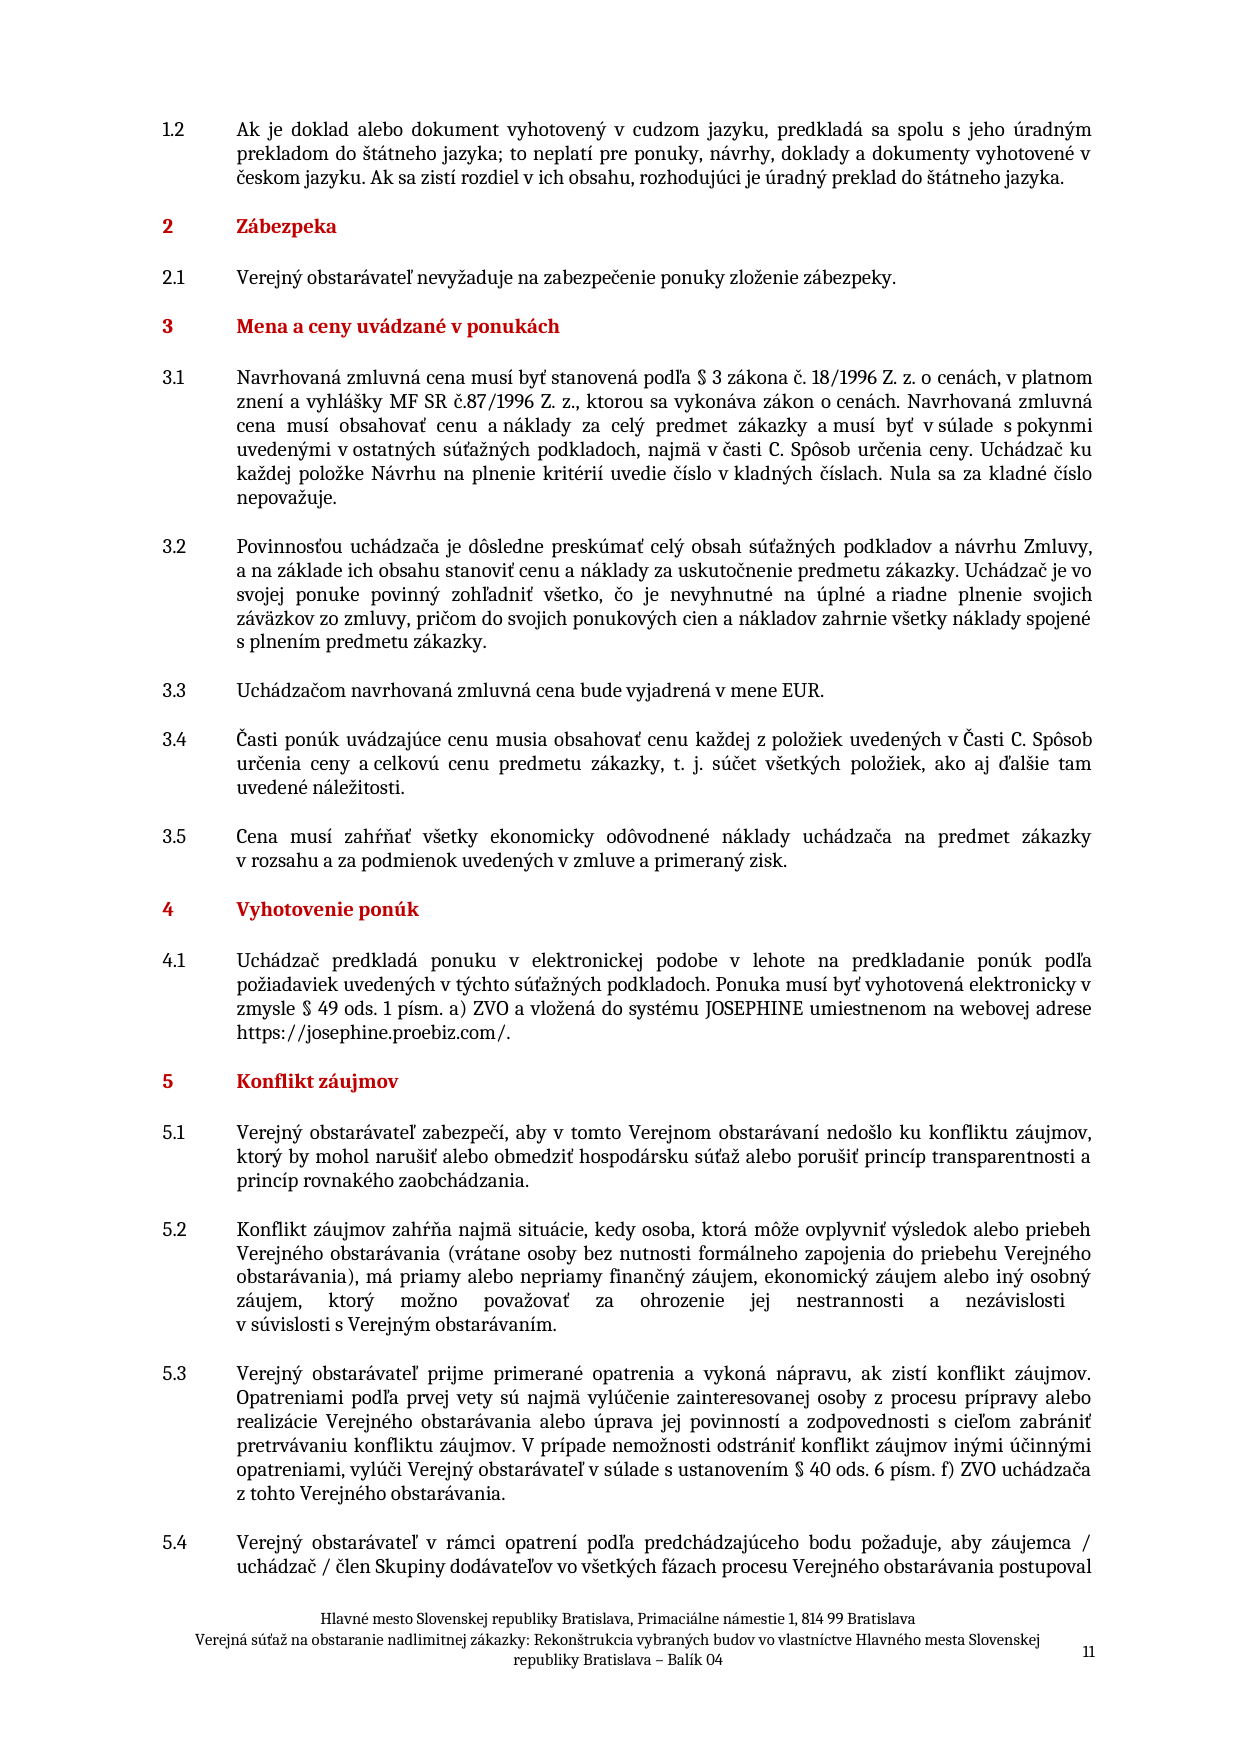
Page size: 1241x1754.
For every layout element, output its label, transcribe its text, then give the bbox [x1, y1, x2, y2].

subtitle Cena musí zahŕňať všetky ekonomicky odôvodnené náklady uchádzača na predmet zákazky v rozsahu a za podmienok uvedených v zmluve a primeraný zisk. [162, 825, 1093, 873]
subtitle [162, 1531, 1093, 1579]
subtitle Časti ponúk uvádzajúce cenu musia obsahovať cenu každej z položiek uvedených v Časti C. Spôsob určenia ceny a celkovú cenu predmetu zákazky, t. j. súčet všetkých položiek, ako aj ďalšie tam uvedené náležitosti. [162, 728, 1093, 800]
subtitle Zábezpeka [162, 215, 1093, 239]
subtitle Verejný obstarávateľ prijme primerané opatrenia a vykoná nápravu, ak zistí konflikt záujmov. Opatreniami podľa prvej vety sú najmä vylúčenie zainteresovanej osoby z procesu prípravy alebo realizácie Verejného obstarávania alebo úprava jej povinností a zodpovednosti s cieľom zabrániť pretrvávaniu konfliktu záujmov. V prípade nemožnosti odstrániť konflikt záujmov inými účinnými opatreniami, vylúči Verejný obstarávateľ v súlade s ustanovením § 40 ods. 6 písm. f) ZVO uchádzača z tohto Verejného obstarávania. [162, 1362, 1093, 1506]
subtitle Uchádzačom navrhovaná zmluvná cena bude vyjadrená v mene EUR. [162, 679, 1093, 703]
subtitle Navrhovaná zmluvná cena musí byť stanovená podľa § 3 zákona č. 18/1996 Z. z. o cenách, v platnom znení a vyhlášky MF SR č.87/1996 Z. z., ktorou sa vykonáva zákon o cenách. Navrhovaná zmluvná cena musí obsahovať cenu a náklady za celý predmet zákazky a musí byť v súlade s pokynmi uvedenými v ostatných súťažných podkladoch, najmä v časti C. Spôsob určenia ceny. Uchádzač ku každej položke Návrhu na plnenie kritérií uvedie číslo v kladných číslach. Nula sa za kladné číslo nepovažuje. [162, 366, 1093, 509]
subtitle Ak je doklad alebo dokument vyhotovený v cudzom jazyku, predkladá sa spolu s jeho úradným prekladom do štátneho jazyka; to neplatí pre ponuky, návrhy, doklady a dokumenty vyhotovené v českom jazyku. Ak sa zistí rozdiel v ich obsahu, rozhodujúci je úradný preklad do štátneho jazyka. [162, 118, 1093, 190]
subtitle Konflikt záujmov [162, 1069, 1093, 1093]
subtitle Mena a ceny uvádzané v ponukách [162, 315, 1093, 339]
subtitle Verejný obstarávateľ zabezpečí, aby v tomto Verejnom obstarávaní nedošlo ku konfliktu záujmov, ktorý by mohol narušiť alebo obmedziť hospodársku súťaž alebo porušiť princíp transparentnosti a princíp rovnakého zaobchádzania. [162, 1120, 1093, 1192]
subtitle Uchádzač predkladá ponuku v elektronickej podobe v lehote na predkladanie ponúk podľa požiadaviek uvedených v týchto súťažných podkladoch. Ponuka musí byť vyhotovená elektronicky v zmysle § 49 ods. 1 písm. a) ZVO a vložená do systému JOSEPHINE umiestnenom na webovej adrese https://josephine.proebiz.com/. [162, 949, 1093, 1044]
subtitle Vyhotovenie ponúk [162, 898, 1093, 922]
subtitle Povinnosťou uchádzača je dôsledne preskúmať celý obsah súťažných podkladov a návrhu Zmluvy, a na základe ich obsahu stanoviť cenu a náklady za uskutočnenie predmetu zákazky. Uchádzač je vo svojej ponuke povinný zohľadniť všetko, čo je nevyhnutné na úplné a riadne plnenie svojich záväzkov zo zmluvy, pričom do svojich ponukových cien a nákladov zahrnie všetky náklady spojené s plnením predmetu zákazky. [162, 534, 1093, 654]
subtitle Konflikt záujmov zahŕňa najmä situácie, kedy osoba, ktorá môže ovplyvniť výsledok alebo priebeh Verejného obstarávania (vrátane osoby bez nutnosti formálneho zapojenia do priebehu Verejného obstarávania), má priamy alebo nepriamy finančný záujem, ekonomický záujem alebo iný osobný záujem, ktorý možno považovať za ohrozenie jej nestrannosti a nezávislosti v súvislosti s Verejným obstarávaním. [162, 1217, 1093, 1337]
subtitle Verejný obstarávateľ nevyžaduje na zabezpečenie ponuky zloženie zábezpeky. [162, 266, 1093, 290]
